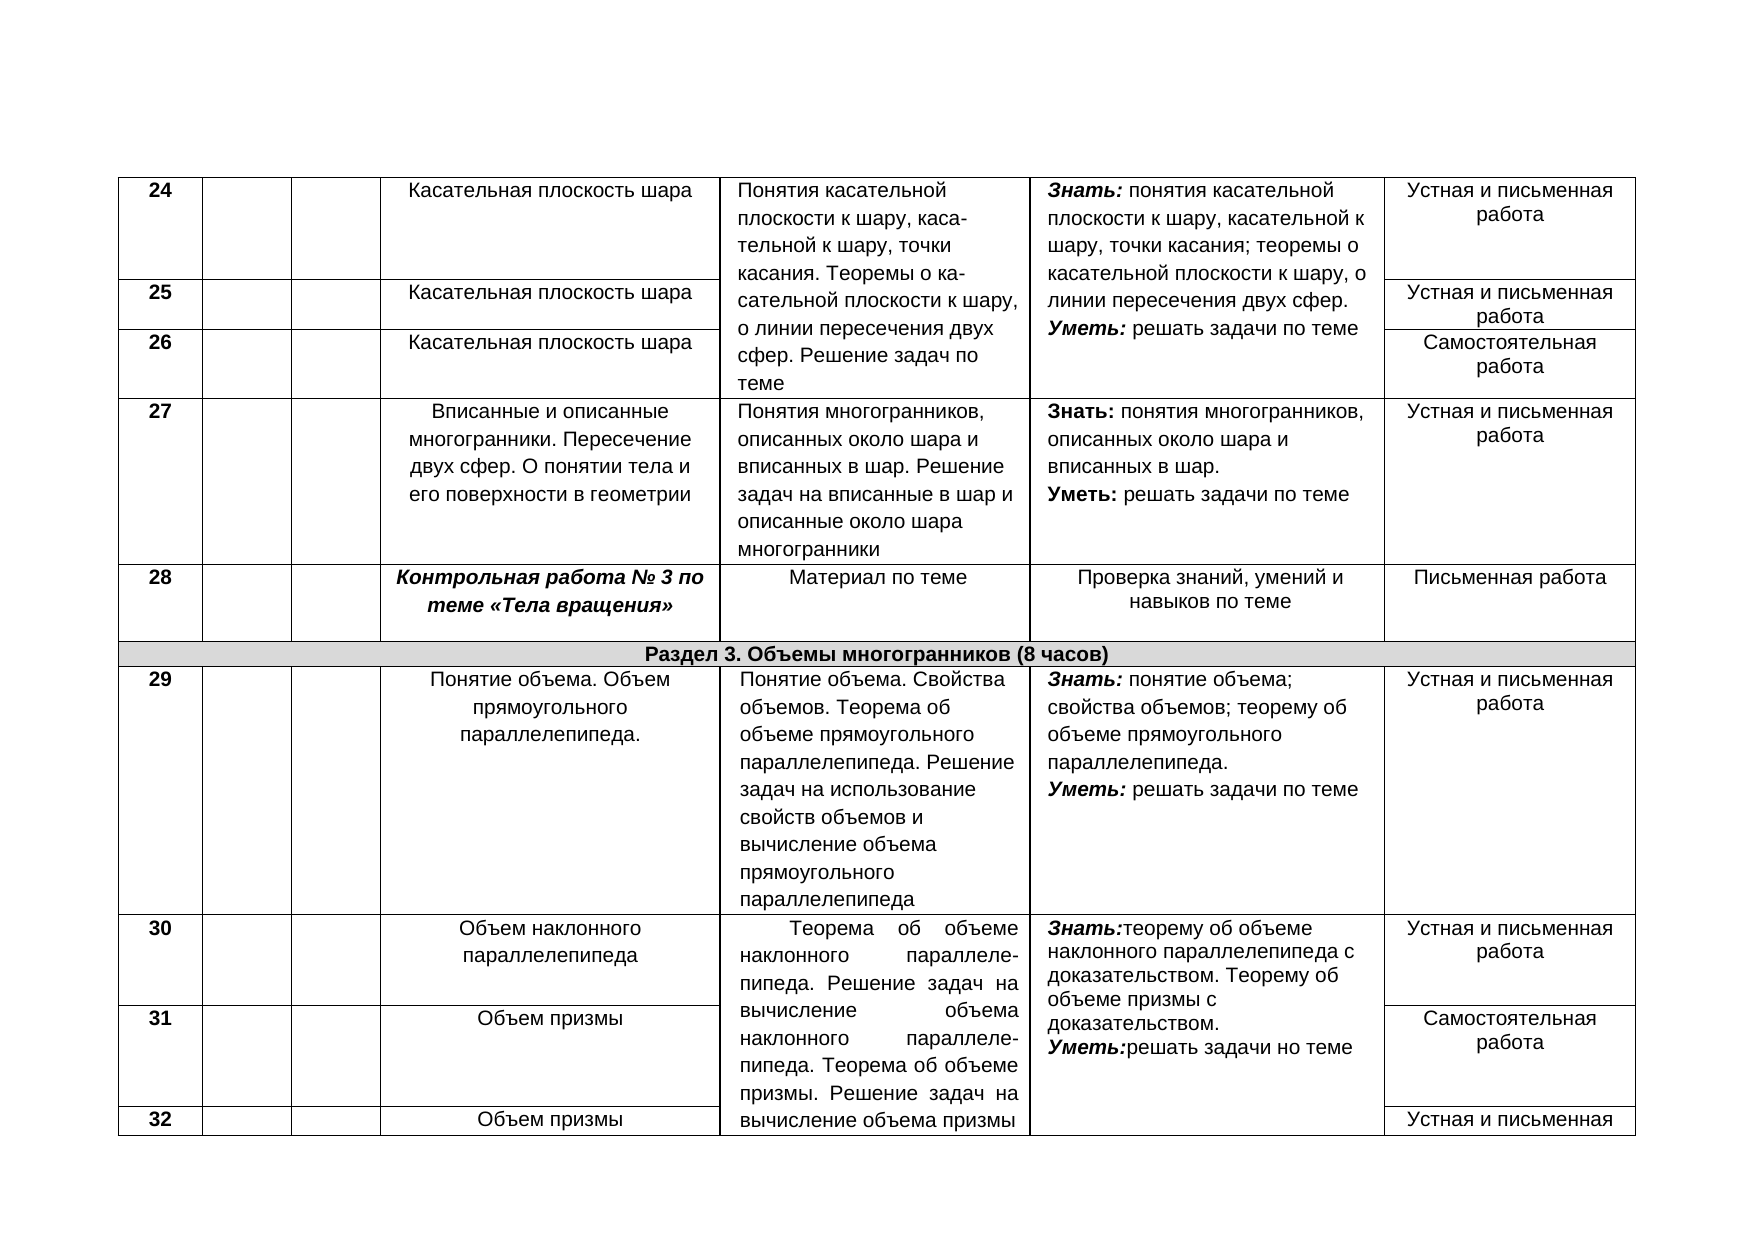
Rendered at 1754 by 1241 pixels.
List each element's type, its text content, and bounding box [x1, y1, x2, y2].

table_cell [292, 399, 380, 564]
table_cell [292, 1107, 380, 1135]
table_cell 28 [119, 565, 202, 641]
table_cell Вписанные и описанные многогранники. Пересечение двух сфер. О понятии тела и его поверхности в геометрии [381, 399, 719, 564]
table_cell [203, 178, 291, 279]
table_cell Понятия касательной плоскости к шару, касательной к шару, точки касания. Теоремы о касательной плоскости к шару, о линии пересечения двух сфер. Решение задач по теме [721, 178, 1029, 398]
table_cell Устная и письменная работа [1385, 915, 1635, 1004]
table_cell [203, 330, 291, 398]
table_cell [292, 565, 380, 641]
table_cell Материал по теме [721, 565, 1029, 641]
table_cell 27 [119, 399, 202, 564]
table_cell [203, 1006, 291, 1106]
table_cell Устная и письменная работа [1385, 280, 1635, 329]
table_cell 26 [119, 330, 202, 398]
table_cell Теорема об объеме наклонного параллелепипеда. Решение задач на вычисление объема наклонного параллелепипеда. Теорема об объеме призмы. Решение задач на вычисление объема призмы [721, 915, 1029, 1135]
table_cell [203, 399, 291, 564]
table_cell Самостоятельная работа [1385, 330, 1635, 398]
table_cell Понятие объема. Объем прямоугольного параллелепипеда. [381, 667, 719, 914]
table_cell Понятия многогранников, описанных около шара и вписанных в шар. Решение задач на вписанные в шар и описанные около шара многогранники [721, 399, 1029, 564]
table_cell Понятие объема. Свойства объемов. Теорема об объеме прямоугольного параллелепипеда. Решение задач на использование свойств объемов и вычисление объема прямоугольного параллелепипеда [721, 667, 1029, 914]
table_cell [1385, 1107, 1635, 1135]
table_cell Проверка знаний, умений и навыков по теме [1031, 565, 1384, 641]
table_cell [292, 667, 380, 914]
table_cell Знать: понятия касательной плоскости к шару, касательной к шару, точки касания; теоремы о касательной плоскости к шару, о линии пересечения двух сфер. Уметь: решать задачи по теме [1031, 178, 1384, 398]
table_cell [203, 280, 291, 329]
table_cell Самостоятельная работа [1385, 1006, 1635, 1106]
table_cell 30 [119, 915, 202, 1004]
table_cell Раздел 3. Объемы многогранников (8 часов) [119, 642, 1635, 666]
table_cell 25 [119, 280, 202, 329]
table_cell Устная и письменная работа [1385, 667, 1635, 914]
table_cell 31 [119, 1006, 202, 1106]
table_cell Письменная работа [1385, 565, 1635, 641]
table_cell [1385, 178, 1635, 279]
table_cell Объем призмы [381, 1107, 719, 1135]
table_cell Знать:теорему об объеме наклонного параллелепипеда с доказательством. Теорему об объеме призмы с доказательством. Уметь:решать задачи но теме [1031, 915, 1384, 1135]
table_cell [203, 1107, 291, 1135]
table_cell [292, 330, 380, 398]
table_cell Контрольная работа № 3 по теме «Тела вращения» [381, 565, 719, 641]
table_cell 32 [119, 1107, 202, 1135]
table_cell 24 [119, 178, 202, 279]
table_cell [292, 915, 380, 1004]
table_cell Знать: понятия многогранников, описанных около шара и вписанных в шар. Уметь: решать задачи по теме [1031, 399, 1384, 564]
table_cell Касательная плоскость шара [381, 178, 719, 279]
table_cell Касательная плоскость шара [381, 330, 719, 398]
table_cell [292, 178, 380, 279]
table_cell 29 [119, 667, 202, 914]
table_cell Объем призмы [381, 1006, 719, 1106]
table_cell [203, 565, 291, 641]
table_cell Объем наклонного параллелепипеда [381, 915, 719, 1004]
table_cell [292, 1006, 380, 1106]
table_cell Касательная плоскость шара [381, 280, 719, 329]
table_cell [292, 280, 380, 329]
table_cell Знать: понятие объема; свойства объемов; теорему об объеме прямоугольного параллелепипеда. Уметь: решать задачи по теме [1031, 667, 1384, 914]
table_cell Устная и письменная работа [1385, 399, 1635, 564]
table_cell [203, 915, 291, 1004]
table_cell [203, 667, 291, 914]
